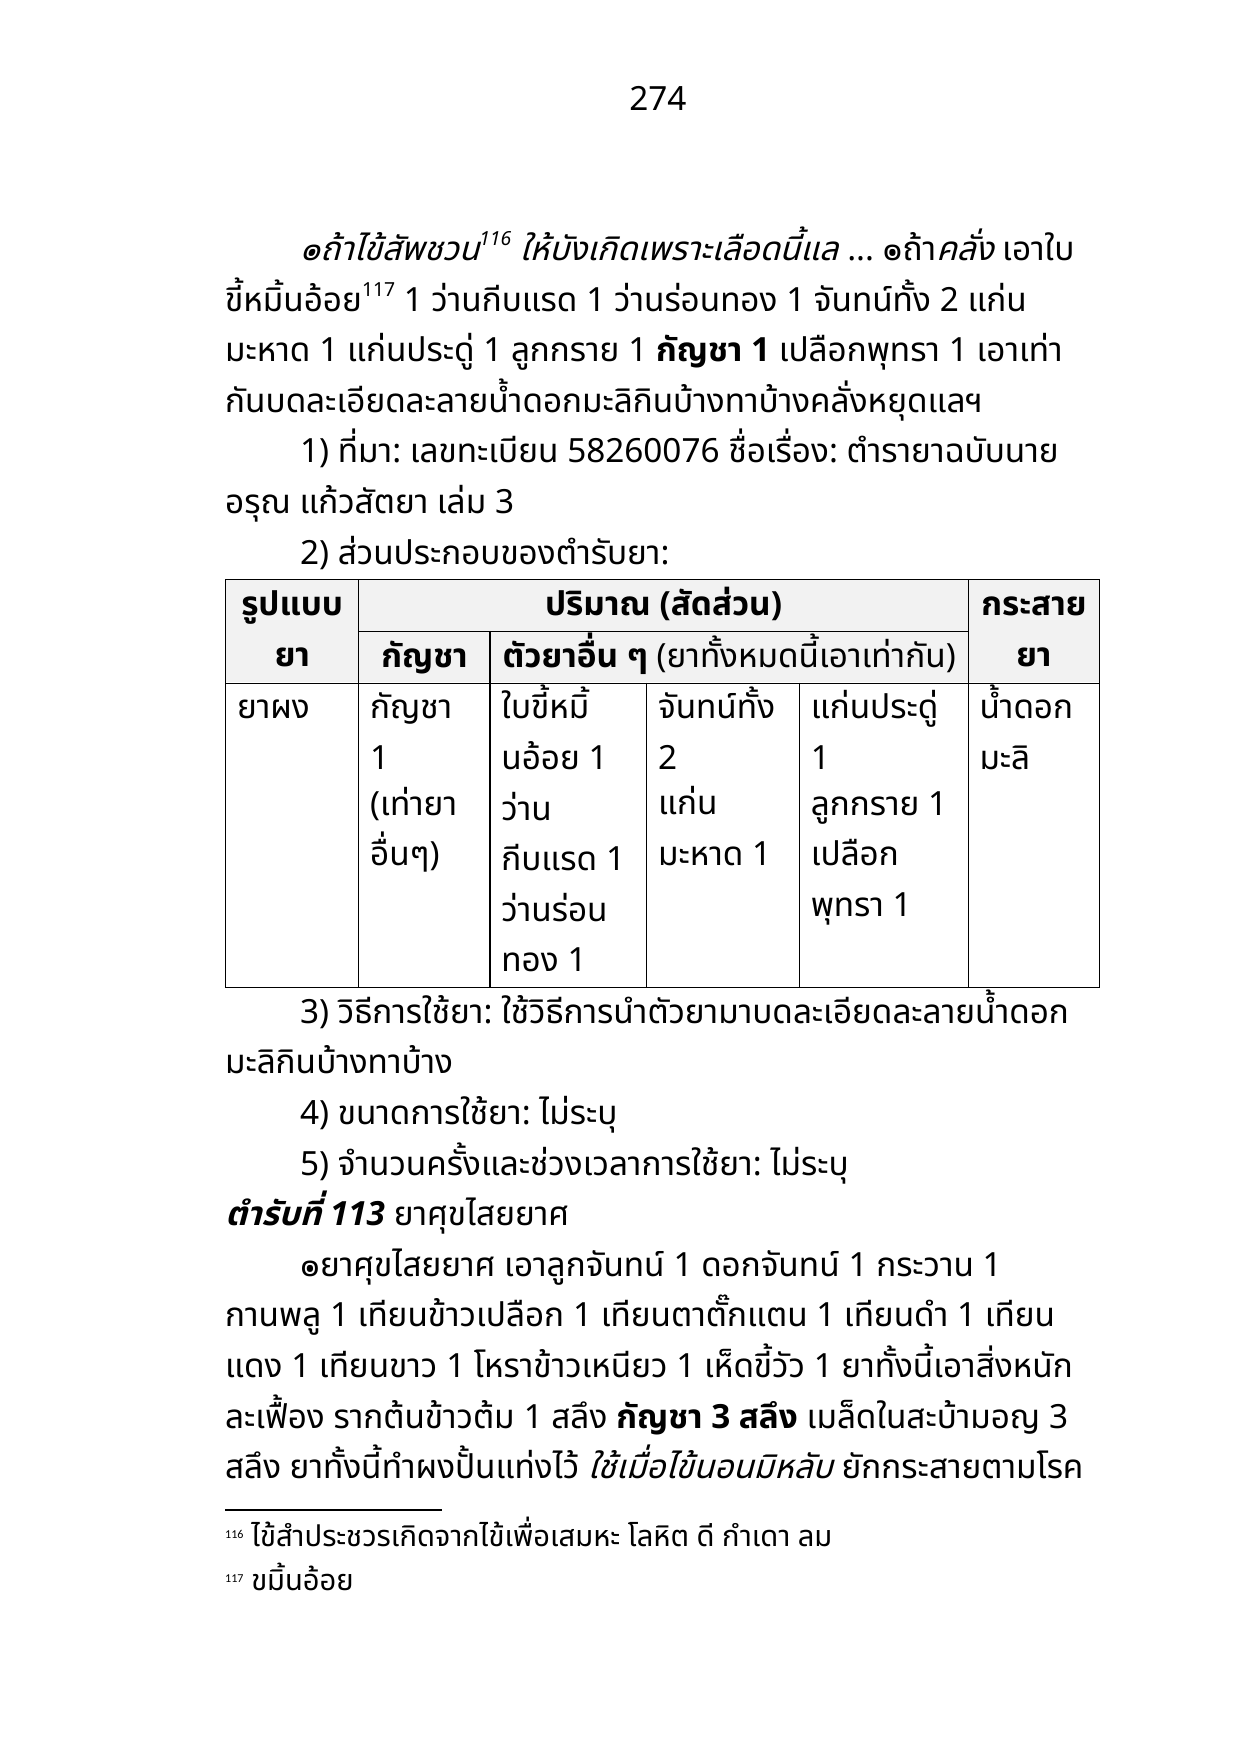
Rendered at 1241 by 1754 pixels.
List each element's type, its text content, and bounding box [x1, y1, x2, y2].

text 5) จำนวนครั้งและช่วงเวลาการใช้ยา: ไม่ระบุ [225, 1139, 1090, 1190]
text 2) ส่วนประกอบของตำรับยา: [225, 528, 1090, 579]
text 4) ขนาดการใช้ยา: ไม่ระบุ [225, 1089, 1090, 1139]
text 3) วิธีการใช้ยา: ใช้วิธีการนำตัวยามาบดละเอียดละลายน้ำดอกมะลิกินบ้างทาบ้าง [225, 988, 1090, 1089]
text 1) ที่มา: เลขทะเบียน 58260076 ชื่อเรื่อง: ตำรายาฉบับนายอรุณ แก้วสัตยา เล่ม 3 [225, 427, 1090, 528]
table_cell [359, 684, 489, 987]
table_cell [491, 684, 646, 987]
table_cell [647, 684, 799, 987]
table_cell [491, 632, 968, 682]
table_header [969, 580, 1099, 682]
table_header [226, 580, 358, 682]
text ๏ยาศุขไสยยาศ เอาลูกจันทน์ 1 ดอกจันทน์ 1 กระวาน 1 กานพลู 1 เทียนข้าวเปลือก 1 เทียนตาตั๊กแตน 1 เทียนดำ 1 เทียนแดง 1 เทียนขาว 1 โหราข้าวเหนียว 1 เห็ดขี้วัว 1 ยาทั้งนี้เอาสิ่งหนักละเฟื้อง รากต้นข้าวต้ม 1 สลึง กัญชา 3 สลึง เมล็ดในสะบ้ามอญ 3 สลึง ยาทั้งนี้ทำผงปั้นแท่งไว้ ใช้เมื่อไข้นอนมิหลับ ยักกระสายตามโรค [225, 1241, 1090, 1493]
text ๏ถ้าไข้สัพชวน ให้บังเกิดเพราะเลือดนี้แล ... ๏ถ้าคลั่ง เอาใบขี้หมิ้นอ้อย 1 ว่านกีบแรด 1 ว่านร่อนทอง 1 จันทน์ทั้ง 2 แก่นมะหาด 1 แก่นประดู่ 1 ลูกกราย 1 กัญชา 1 เปลือกพุทรา 1 เอาเท่ากันบดละเอียดละลายน้ำดอกมะลิกินบ้างทาบ้างคลั่งหยุดแลฯ [225, 225, 1090, 427]
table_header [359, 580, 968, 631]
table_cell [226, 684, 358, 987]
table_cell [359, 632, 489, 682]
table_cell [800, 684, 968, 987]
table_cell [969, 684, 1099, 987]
text ตำรับที่ 113 ยาศุขไสยยาศ [225, 1190, 1090, 1241]
